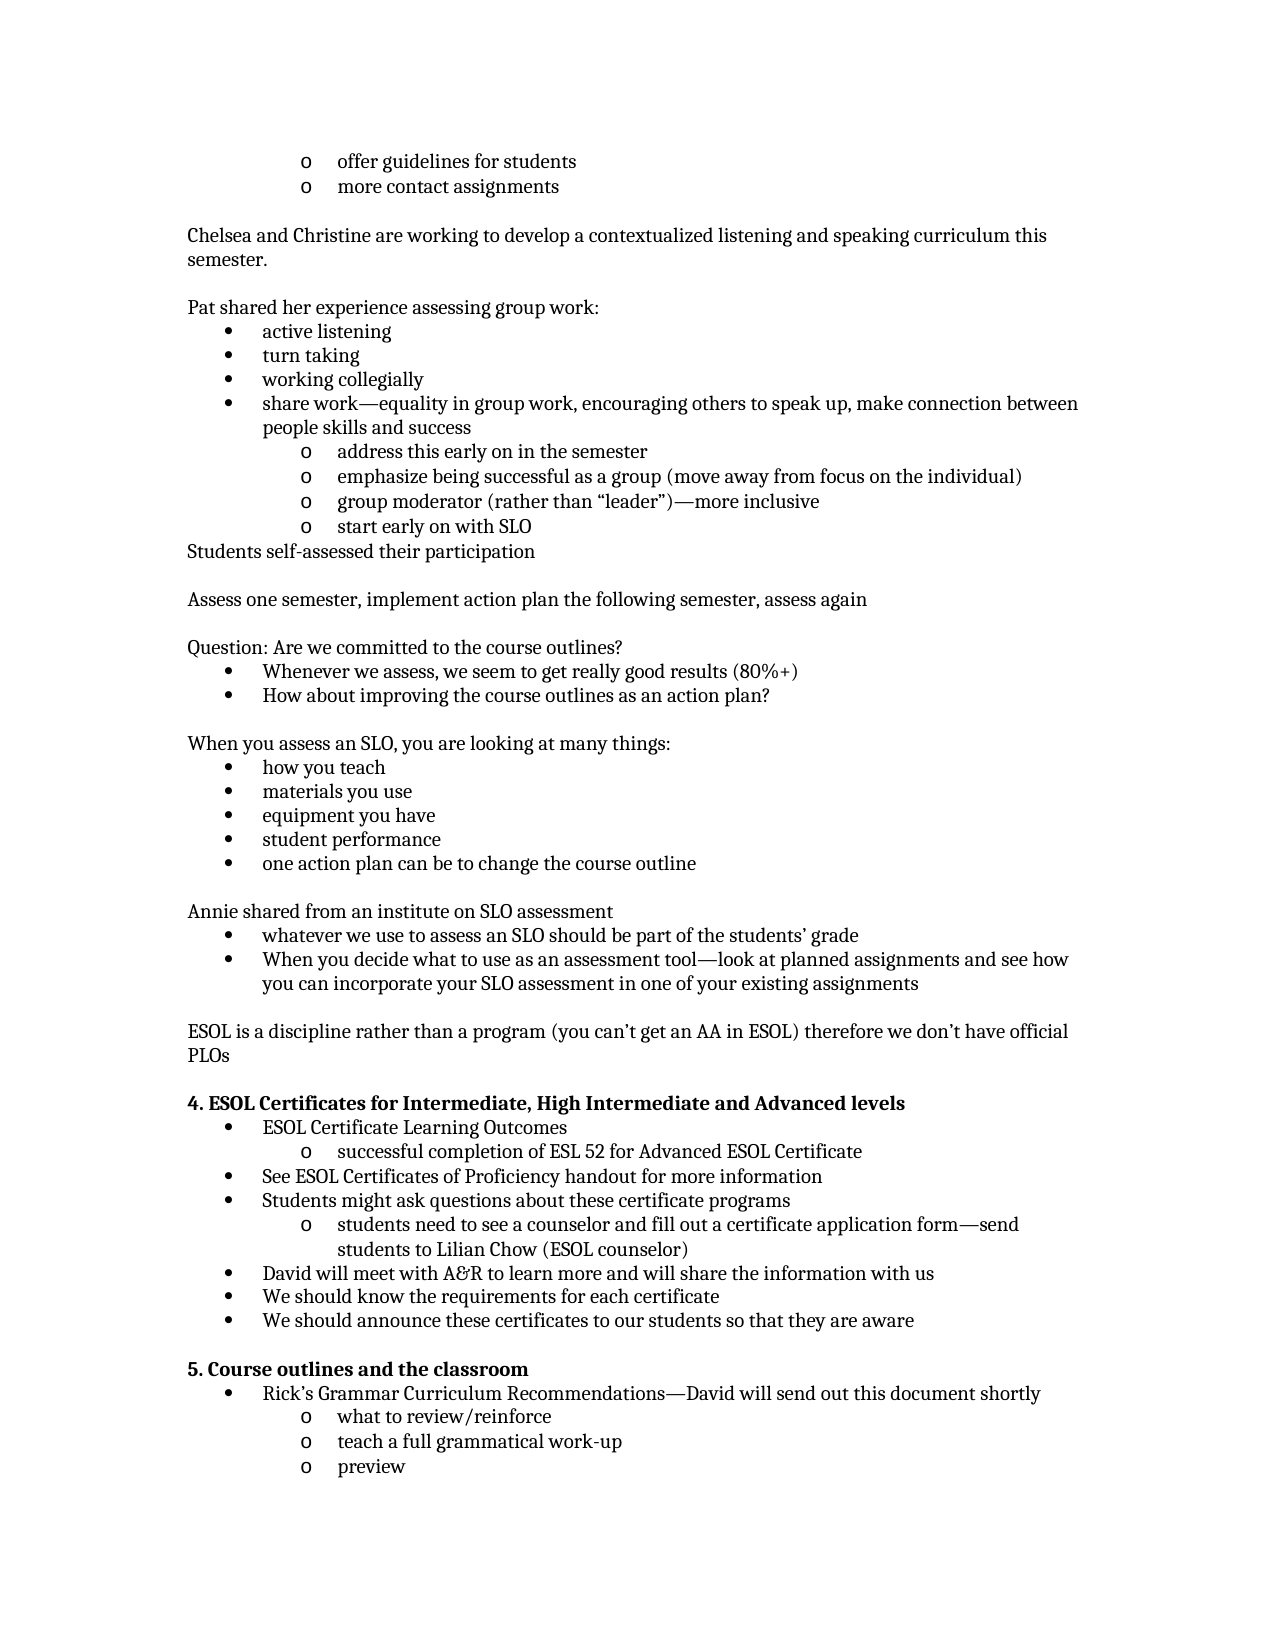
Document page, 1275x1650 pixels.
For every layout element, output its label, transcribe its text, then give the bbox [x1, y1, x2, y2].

list Whenever we assess, we seem to get really good results (80%+) [225, 660, 1087, 684]
text Pat shared her experience assessing group work: [187, 296, 1087, 320]
list Rick’s Grammar Curriculum Recommendations—David will send out this document shortly [225, 1381, 1087, 1405]
list preview [300, 1455, 1087, 1480]
list how you teach [225, 756, 1087, 780]
list share work—equality in group work, encouraging others to speak up, make connection between people skills and success [225, 392, 1087, 440]
text Assess one semester, implement action plan the following semester, assess again [187, 588, 1087, 612]
text Annie shared from an institute on SLO assessment [187, 899, 1087, 923]
list ESOL Certificate Learning Outcomes [225, 1115, 1087, 1139]
text 4. ESOL Certificates for Intermediate, High Intermediate and Advanced levels [187, 1091, 1087, 1115]
list address this early on in the semester [300, 440, 1087, 465]
list students need to see a counselor and fill out a certificate application form—send students to Lilian Chow (ESOL counselor) [300, 1212, 1087, 1261]
text Students self-assessed their participation [187, 540, 1087, 564]
text 5. Course outlines and the classroom [187, 1357, 1087, 1381]
list David will meet with A&R to learn more and will share the information with us [225, 1261, 1087, 1285]
text When you assess an SLO, you are looking at many things: [187, 732, 1087, 756]
list turn taking [225, 344, 1087, 368]
text ESOL is a discipline rather than a program (you can’t get an AA in ESOL) therefore we don’t have official PLOs [187, 1019, 1087, 1067]
list teach a full grammatical work-up [300, 1430, 1087, 1455]
list more contact assignments [300, 175, 1087, 200]
text Question: Are we committed to the course outlines? [187, 636, 1087, 660]
list We should know the requirements for each certificate [225, 1285, 1087, 1309]
list offer guidelines for students [300, 150, 1087, 175]
list whatever we use to assess an SLO should be part of the students’ grade [225, 923, 1087, 947]
list group moderator (rather than “leader”)—more inclusive [300, 490, 1087, 515]
text Chelsea and Christine are working to develop a contextualized listening and speaking curriculum this semester. [187, 224, 1087, 272]
list Students might ask questions about these certificate programs [225, 1188, 1087, 1212]
list When you decide what to use as an assessment tool—look at planned assignments and see how you can incorporate your SLO assessment in one of your existing assignments [225, 947, 1087, 995]
list How about improving the course outlines as an action plan? [225, 684, 1087, 708]
list what to review/reinforce [300, 1405, 1087, 1430]
list student performance [225, 828, 1087, 852]
list start early on with SLO [300, 515, 1087, 540]
list materials you use [225, 780, 1087, 804]
list emphasize being successful as a group (move away from focus on the individual) [300, 465, 1087, 490]
list working collegially [225, 368, 1087, 392]
list See ESOL Certificates of Proficiency handout for more information [225, 1164, 1087, 1188]
list one action plan can be to change the course outline [225, 852, 1087, 876]
list We should announce these certificates to our students so that they are aware [225, 1309, 1087, 1333]
list active listening [225, 320, 1087, 344]
list successful completion of ESL 52 for Advanced ESOL Certificate [300, 1139, 1087, 1164]
list equipment you have [225, 804, 1087, 828]
